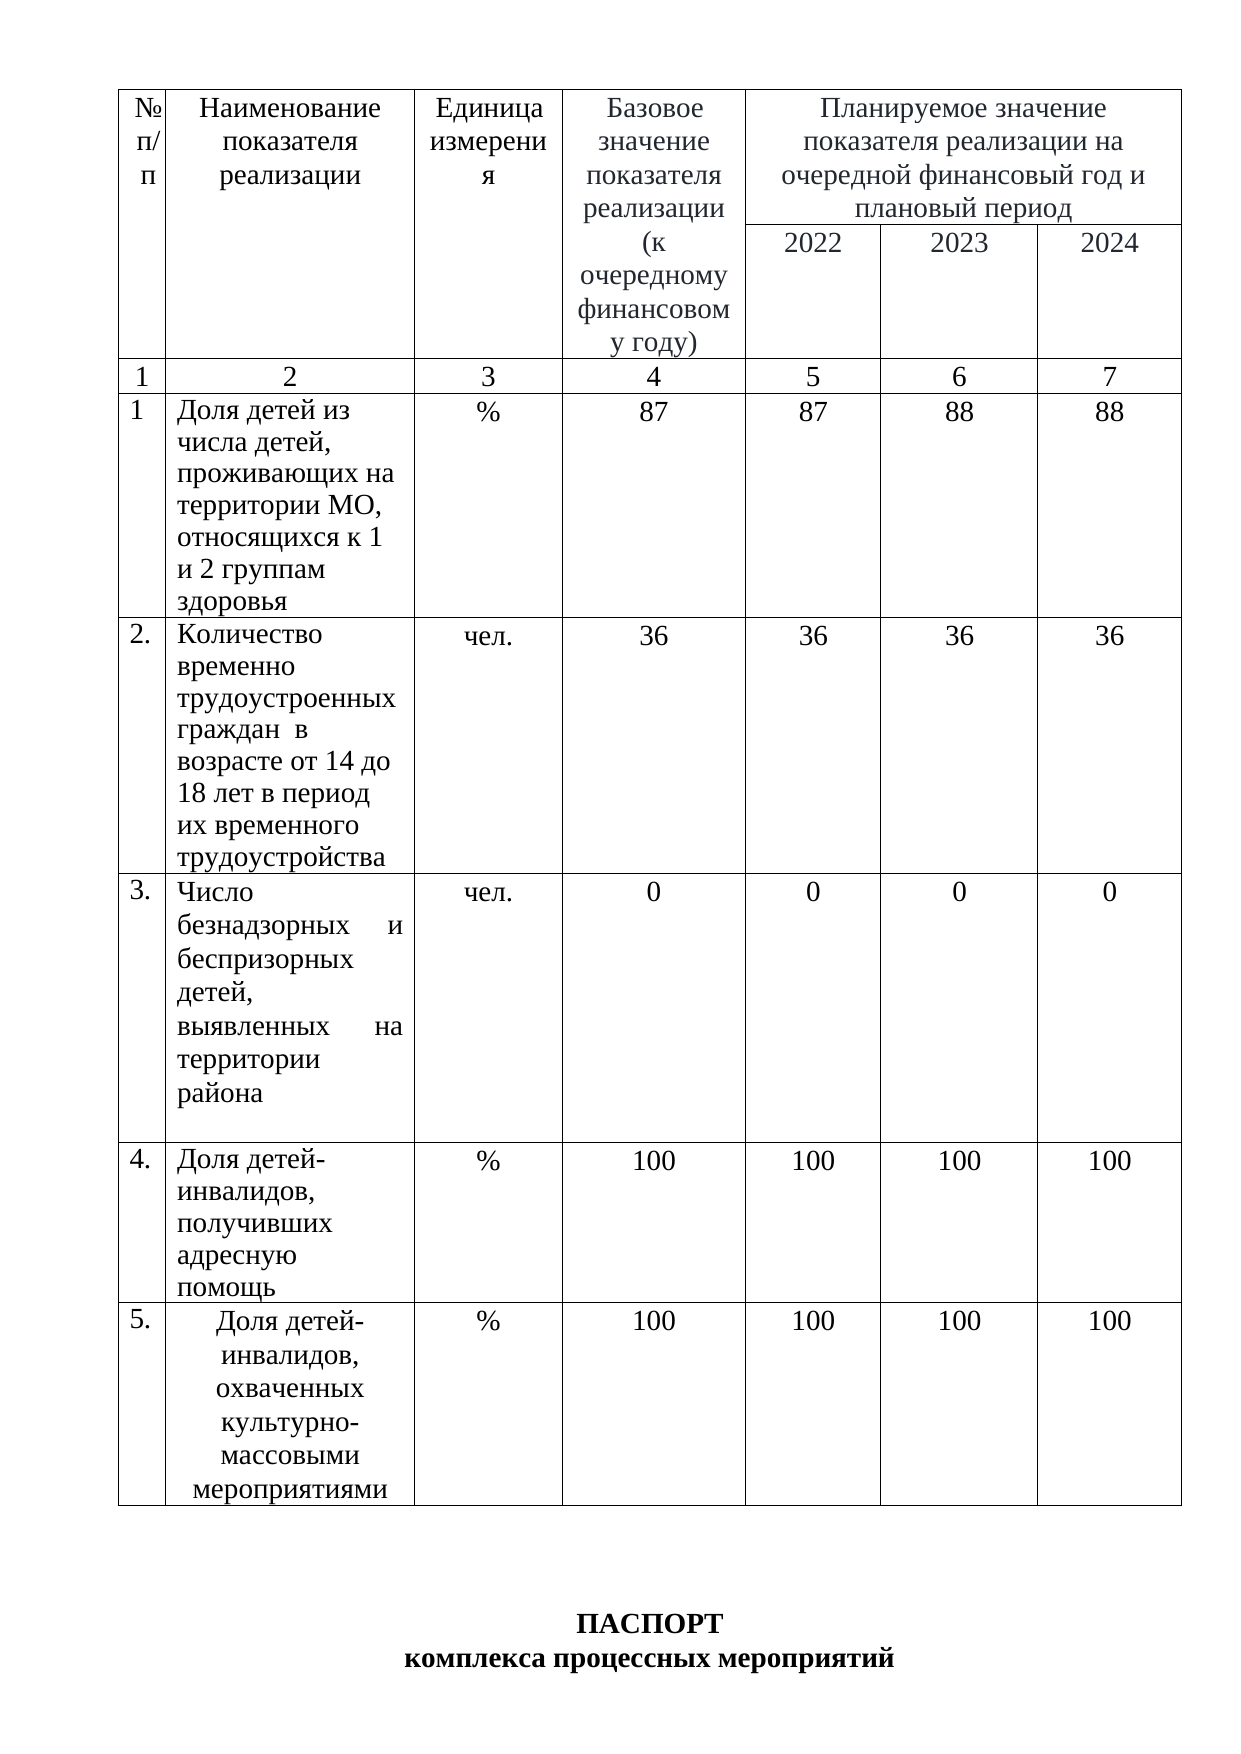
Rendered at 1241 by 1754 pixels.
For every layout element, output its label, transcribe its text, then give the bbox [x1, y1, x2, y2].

table_cell 100 [746, 1303, 880, 1504]
table_cell 0 [1038, 874, 1181, 1142]
table_cell 1 [119, 394, 165, 617]
table_cell Число безнадзорных и беспризорных детей, выявленных на территории района [166, 874, 414, 1142]
table_header Наименование показателя реализации [166, 90, 414, 358]
table_cell 6 [881, 359, 1037, 393]
table_cell 100 [563, 1303, 745, 1504]
table_cell 4. [119, 1143, 165, 1302]
table_cell 2024 [1038, 225, 1181, 358]
table_cell 36 [881, 618, 1037, 873]
table_header Планируемое значение показателя реализации на очередной финансовый год и плановый период [1072, 90, 1181, 224]
table_cell 3 [415, 359, 562, 393]
table_cell Доля детей-инвалидов, получивших адресную помощь [166, 1143, 414, 1302]
table_cell 100 [1038, 1143, 1181, 1302]
table_cell 2 [166, 359, 414, 393]
table_cell Количество временно трудоустроенных граждан в возрасте от 14 до 18 лет в период их временного трудоустройства [166, 618, 414, 873]
table_cell Доля детей из числа детей, проживающих на территории МО, относящихся к 1 и 2 группам здоровья [166, 394, 414, 617]
table_header Базовое значение показателя реализации (к очередному финансовому году) [563, 90, 745, 358]
table_cell 100 [881, 1303, 1037, 1504]
table_cell 36 [563, 618, 745, 873]
table_cell 0 [881, 874, 1037, 1142]
table_cell 36 [1038, 618, 1181, 873]
table_cell 4 [563, 359, 745, 393]
table_cell 0 [746, 874, 880, 1142]
table_cell 2. [119, 618, 165, 873]
table_cell 87 [563, 394, 745, 617]
table_cell 36 [746, 618, 880, 873]
table_cell 100 [1038, 1303, 1181, 1504]
table_cell 5 [746, 359, 880, 393]
table_header Единица измерения [415, 90, 562, 358]
table_header № п/п [119, 90, 165, 358]
text ПАСПОРТ [118, 1606, 1181, 1640]
table_cell 1 [119, 359, 165, 393]
table_cell 88 [881, 394, 1037, 617]
table_cell % [415, 394, 562, 617]
text комплекса процессных мероприятий [118, 1640, 1181, 1673]
table_cell 100 [746, 1143, 880, 1302]
table_cell 5. [119, 1303, 165, 1504]
table_cell % [415, 1303, 562, 1504]
table_cell 88 [1038, 394, 1181, 617]
table_cell 2022 [746, 225, 880, 358]
table_cell чел. [415, 874, 562, 1142]
table_header Планируемое значение показателя реализации на очередной финансовый год и плановый период [746, 90, 855, 224]
table_cell 7 [1038, 359, 1181, 393]
table_cell 3. [119, 874, 165, 1142]
table_cell чел. [415, 618, 562, 873]
table_cell 100 [881, 1143, 1037, 1302]
table_cell 87 [746, 394, 880, 617]
table_cell 0 [563, 874, 745, 1142]
table_cell Доля детей-инвалидов, охваченных культурно-массовыми мероприятиями [166, 1303, 414, 1504]
table_cell 2023 [881, 225, 1037, 358]
table_cell 100 [563, 1143, 745, 1302]
table_cell % [415, 1143, 562, 1302]
